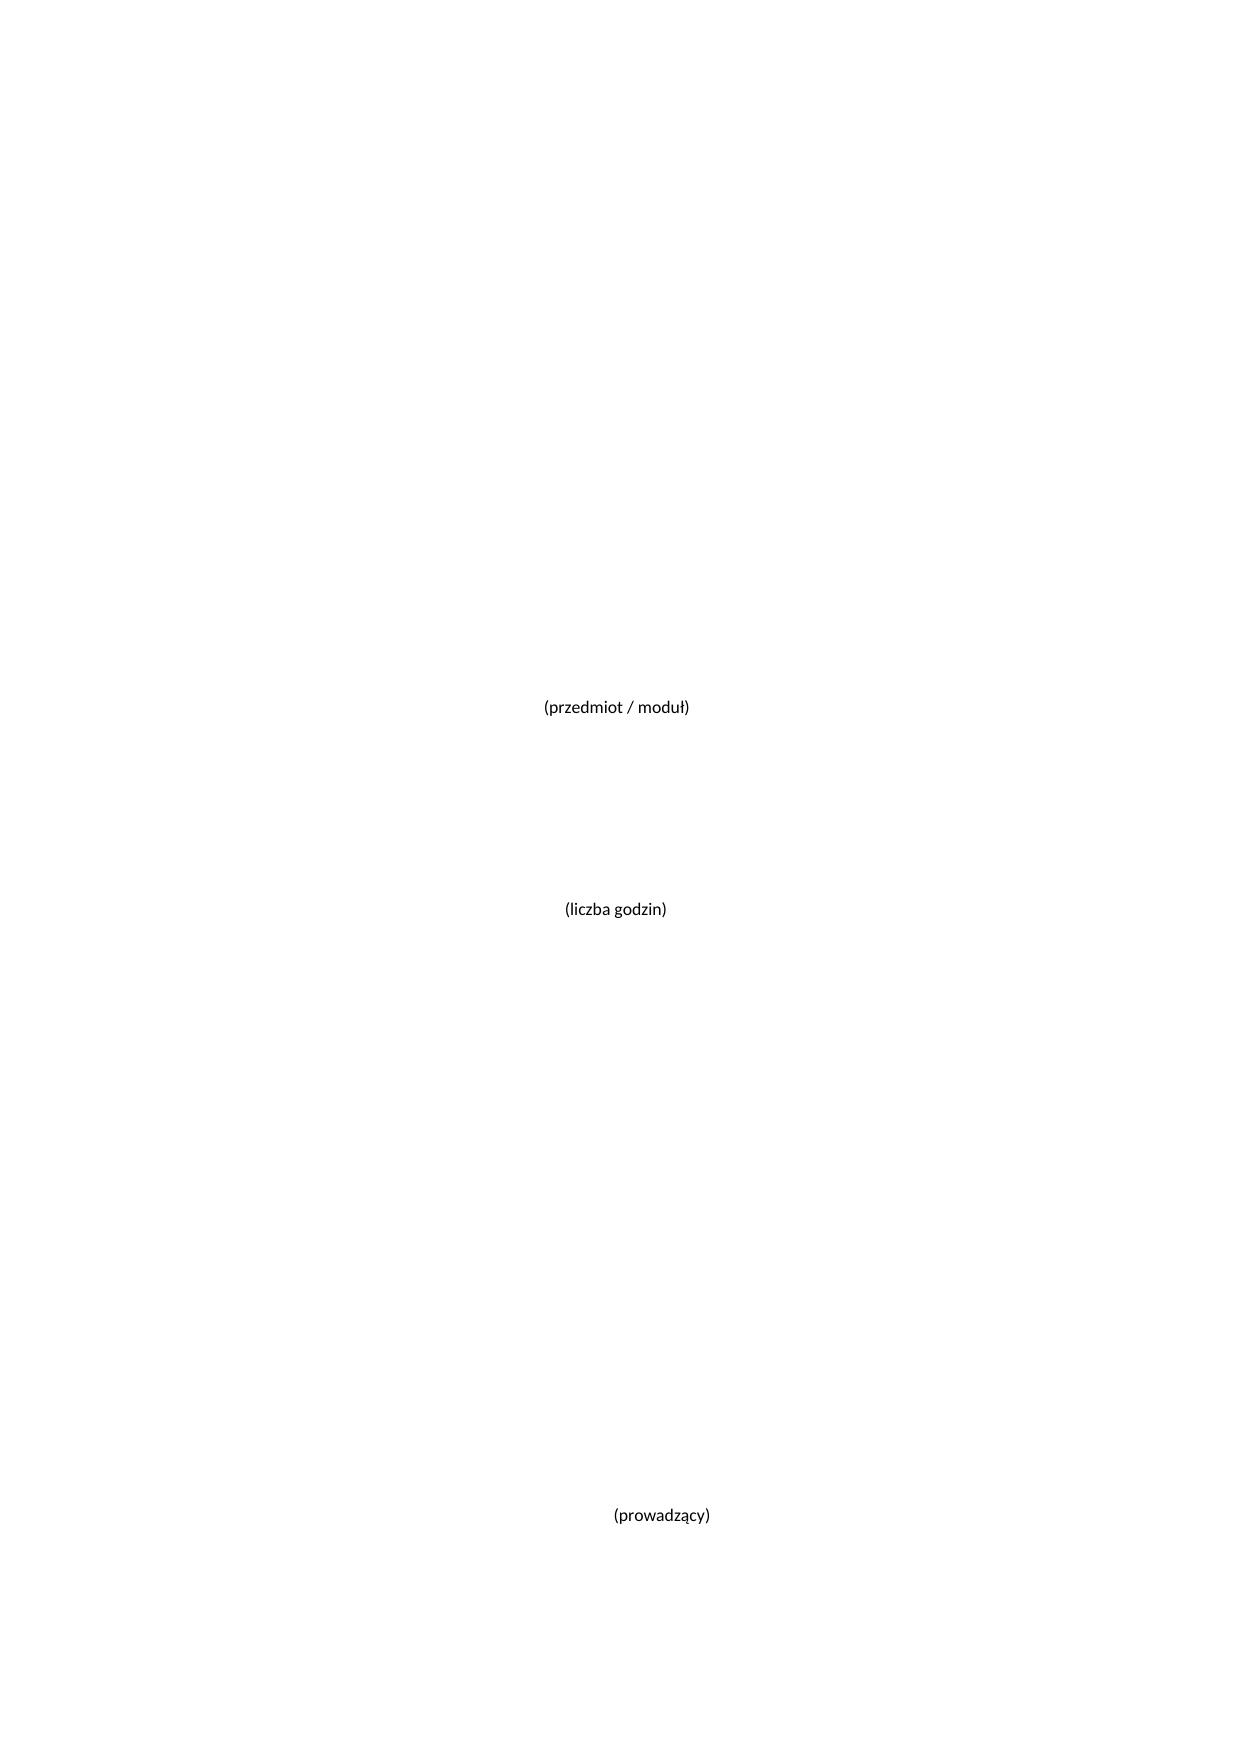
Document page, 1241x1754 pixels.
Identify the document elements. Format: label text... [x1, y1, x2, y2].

text (przedmiot / moduł) [539, 699, 730, 717]
text (prowadzący) [564, 1432, 730, 1525]
text (liczba godzin) [564, 901, 730, 919]
